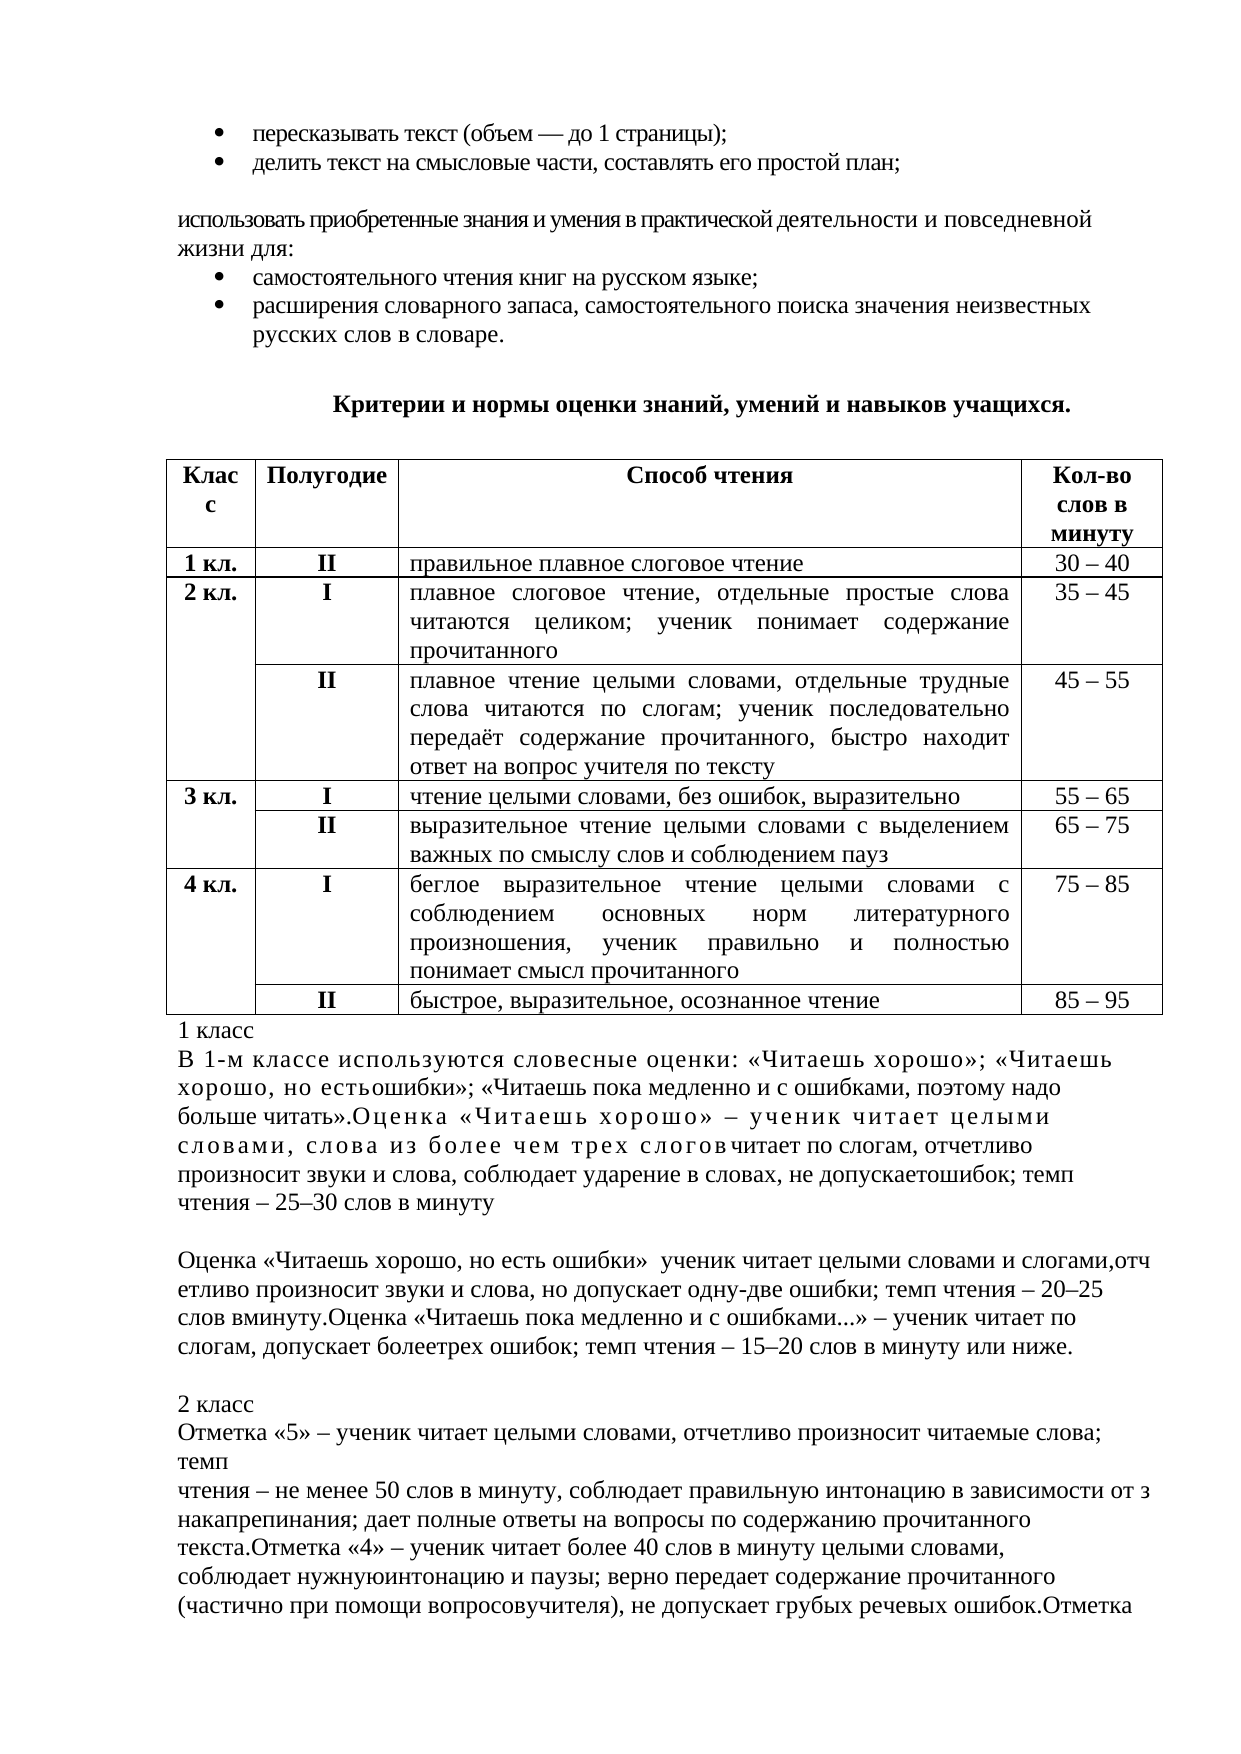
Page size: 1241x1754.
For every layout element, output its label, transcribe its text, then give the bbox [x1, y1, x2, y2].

table_header Класс [167, 460, 255, 547]
table_cell 65 – 75 [1022, 811, 1162, 868]
table_cell 85 – 95 [1022, 985, 1162, 1014]
text 1 класс [177, 1015, 1152, 1044]
text Критерии и нормы оценки знаний, умений и навыков учащихся. [252, 389, 1152, 418]
table_cell 2 кл. [167, 578, 255, 780]
table_cell быстрое, выразительное, осознанное чтение [399, 985, 1021, 1014]
table_cell 35 – 45 [1022, 578, 1162, 664]
table_cell 1 кл. [167, 548, 255, 576]
table_cell 3 кл. [167, 781, 255, 868]
table_cell 45 – 55 [1022, 665, 1162, 780]
table_header Способ чтения [399, 460, 1021, 547]
table_cell плавное слоговое чтение, отдельные простые слова читаются целиком; ученик понимает содержание прочитанного [399, 578, 1021, 664]
table_cell II [256, 985, 398, 1014]
table_cell 30 – 40 [1022, 548, 1162, 576]
text использовать приобретенные знания и умения в практической деятельности и повседневной жизни для: [177, 204, 1152, 262]
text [177, 1417, 1152, 1619]
table_cell плавное чтение целыми словами, отдельные трудные слова читаются по слогам; ученик последовательно передаёт содержание прочитанного, быстро находит ответ на вопрос учителя по тексту [399, 665, 1021, 780]
table_header Кол-во слов в минуту [1022, 460, 1162, 547]
table_cell 75 – 85 [1022, 869, 1162, 984]
table_cell чтение целыми словами, без ошибок, выразительно [399, 781, 1021, 809]
list самостоятельного чтения книг на русском языке; [215, 262, 1152, 291]
table_cell I [256, 781, 398, 809]
list делить текст на смысловые части, составлять его простой план; [215, 147, 1152, 176]
text 2 класс [177, 1389, 1152, 1417]
table_cell правильное плавное слоговое чтение [399, 548, 1021, 576]
table_cell I [256, 869, 398, 984]
table_header Полугодие [256, 460, 398, 547]
table_cell 55 – 65 [1022, 781, 1162, 809]
text Оценка «Читаешь хорошо, но есть ошибки» ученик читает целыми словами и слогами,отчетливо произносит звуки и слова, но допускает одну-две ошибки; темп чтения – 20–25 слов вминуту.Оценка «Читаешь пока медленно и с ошибками...» – ученик читает по слогам, допускает болеетрех ошибок; темп чтения – 15–20 слов в минуту или ниже. [177, 1245, 1152, 1360]
table_cell беглое выразительное чтение целыми словами с соблюдением основных норм литературного произношения, ученик правильно и полностью понимает смысл прочитанного [399, 869, 1021, 984]
table_cell 4 кл. [167, 869, 255, 1014]
table_cell II [256, 665, 398, 780]
list пересказывать текст (объем — до 1 страницы); [215, 118, 1152, 147]
list расширения словарного запаса, самостоятельного поиска значения неизвестных русских слов в словаре. [215, 291, 1152, 348]
table_cell II [256, 811, 398, 868]
text В 1-м классе используются словесные оценки: «Читаешь хорошо»; «Читаешь хорошо, но естьошибки»; «Читаешь пока медленно и с ошибками, поэтому надо больше читать».Оценка «Читаешь хорошо» – ученик читает целыми словами, слова из более чем трех слоговчитает по слогам, отчетливо произносит звуки и слова, соблюдает ударение в словах, не допускаетошибок; темп чтения – 25–30 слов в минуту [177, 1044, 1152, 1216]
table_cell I [256, 578, 398, 664]
table_cell выразительное чтение целыми словами с выделением важных по смыслу слов и соблюдением пауз [399, 811, 1021, 868]
table_cell II [256, 548, 398, 576]
